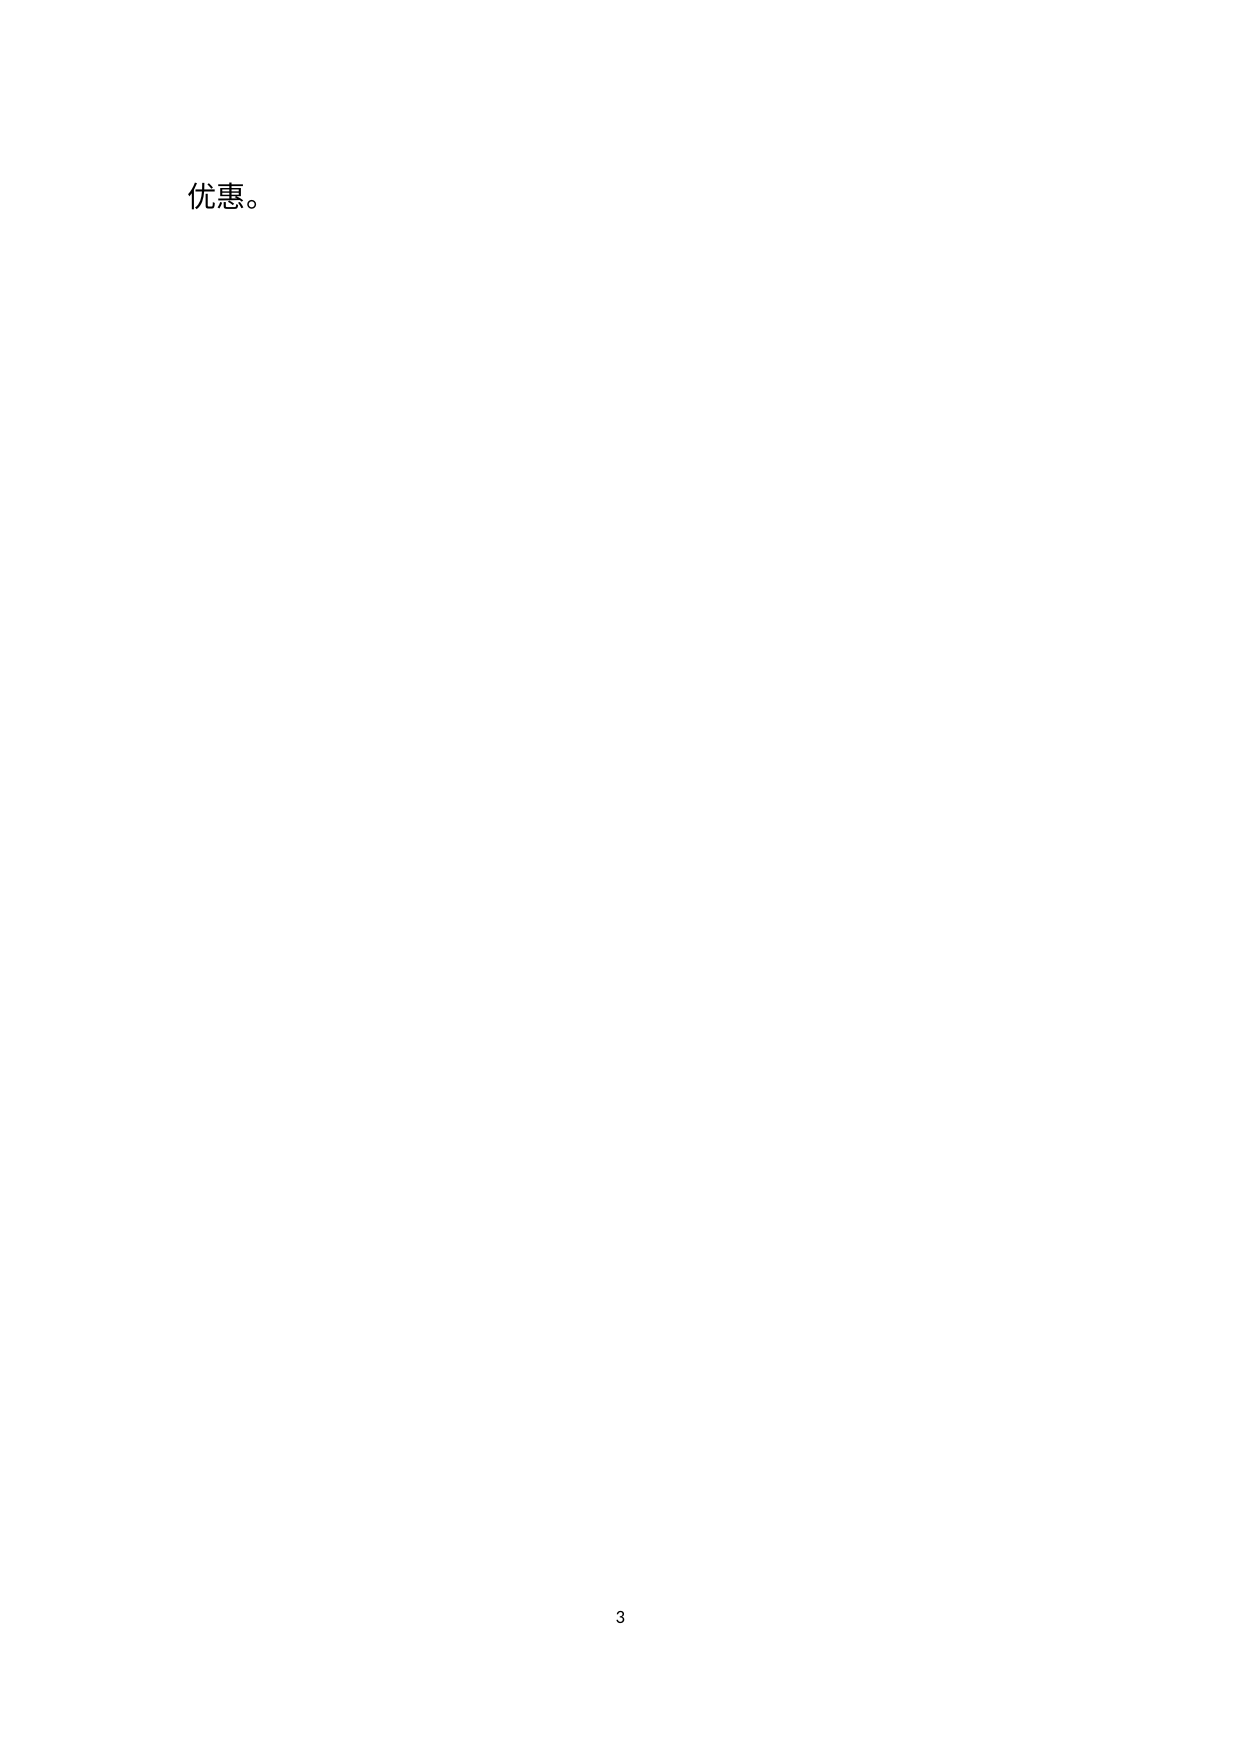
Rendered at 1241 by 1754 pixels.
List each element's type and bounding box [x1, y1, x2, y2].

text [187, 162, 1048, 227]
